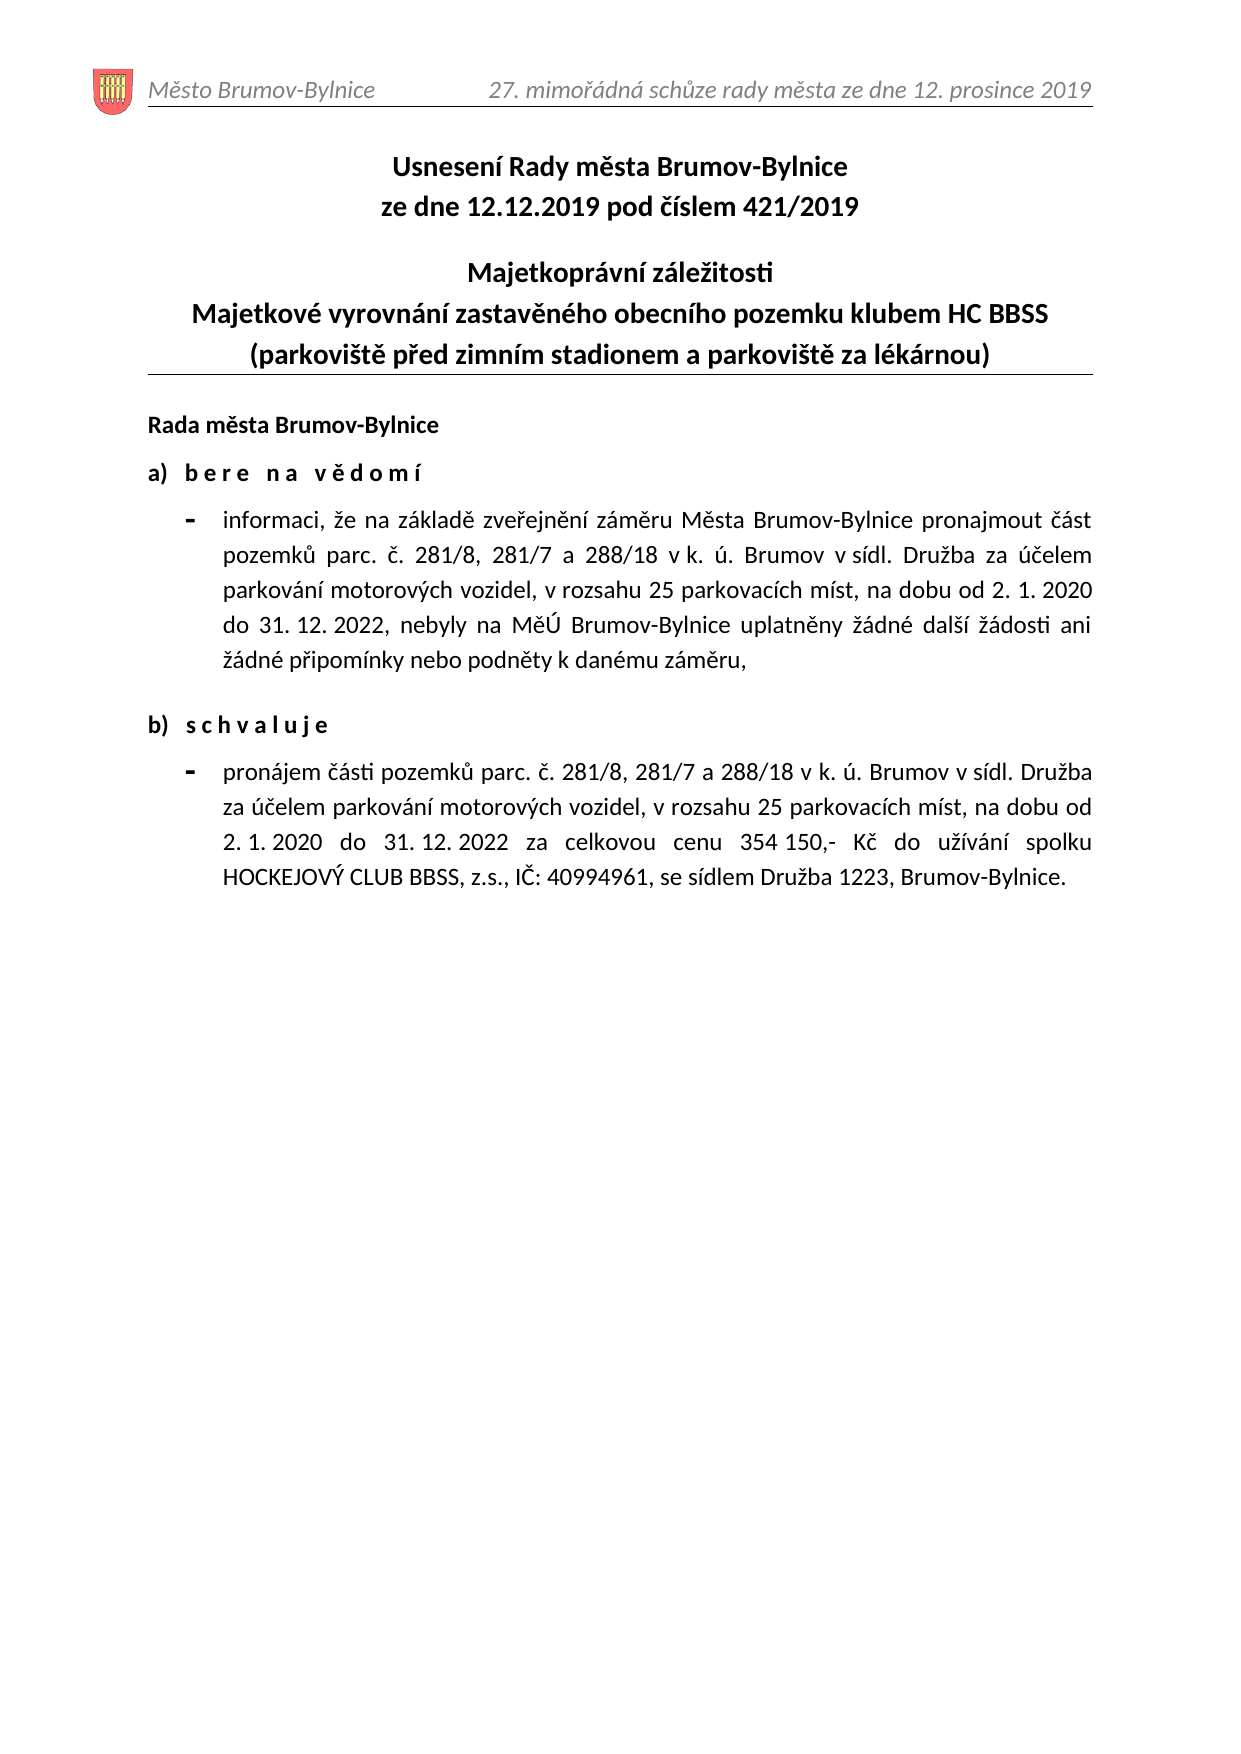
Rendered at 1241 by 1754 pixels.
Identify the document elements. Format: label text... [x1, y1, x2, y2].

list pronájem části pozemků parc. č. 281/8, 281/7 a 288/18 v k. ú. Brumov v sídl. Družba za účelem parkování motorových vozidel, v rozsahu 25 parkovacích míst, na dobu od 2. 1. 2020 do 31. 12. 2022 za celkovou cenu 354 150,- Kč do užívání spolku HOCKEJOVÝ CLUB BBSS, z.s., IČ: 40994961, se sídlem Družba 1223, Brumov-Bylnice. [185, 756, 1093, 892]
text Rada města Brumov-Bylnice [148, 409, 1093, 440]
text ze dne 12.12.2019 pod číslem 421/2019 [148, 188, 1093, 224]
text a) b e r e n a v ě d o m í [148, 457, 1093, 488]
list informaci, že na základě zveřejnění záměru Města Brumov-Bylnice pronajmout část pozemků parc. č. 281/8, 281/7 a 288/18 v k. ú. Brumov v sídl. Družba za účelem parkování motorových vozidel, v rozsahu 25 parkovacích míst, na dobu od 2. 1. 2020 do 31. 12. 2022, nebyly na MěÚ Brumov-Bylnice uplatněny žádné další žádosti ani žádné připomínky nebo podněty k danému záměru, [185, 504, 1093, 675]
text Usnesení Rady města Brumov-Bylnice [148, 148, 1093, 183]
picture [87, 67, 134, 117]
text Majetkové vyrovnání zastavěného obecního pozemku klubem HC BBSS (parkoviště před zimním stadionem a parkoviště za lékárnou) [148, 295, 1093, 374]
text b) s c h v a l u j e [148, 709, 1093, 739]
text Majetkoprávní záležitosti [148, 254, 1093, 290]
